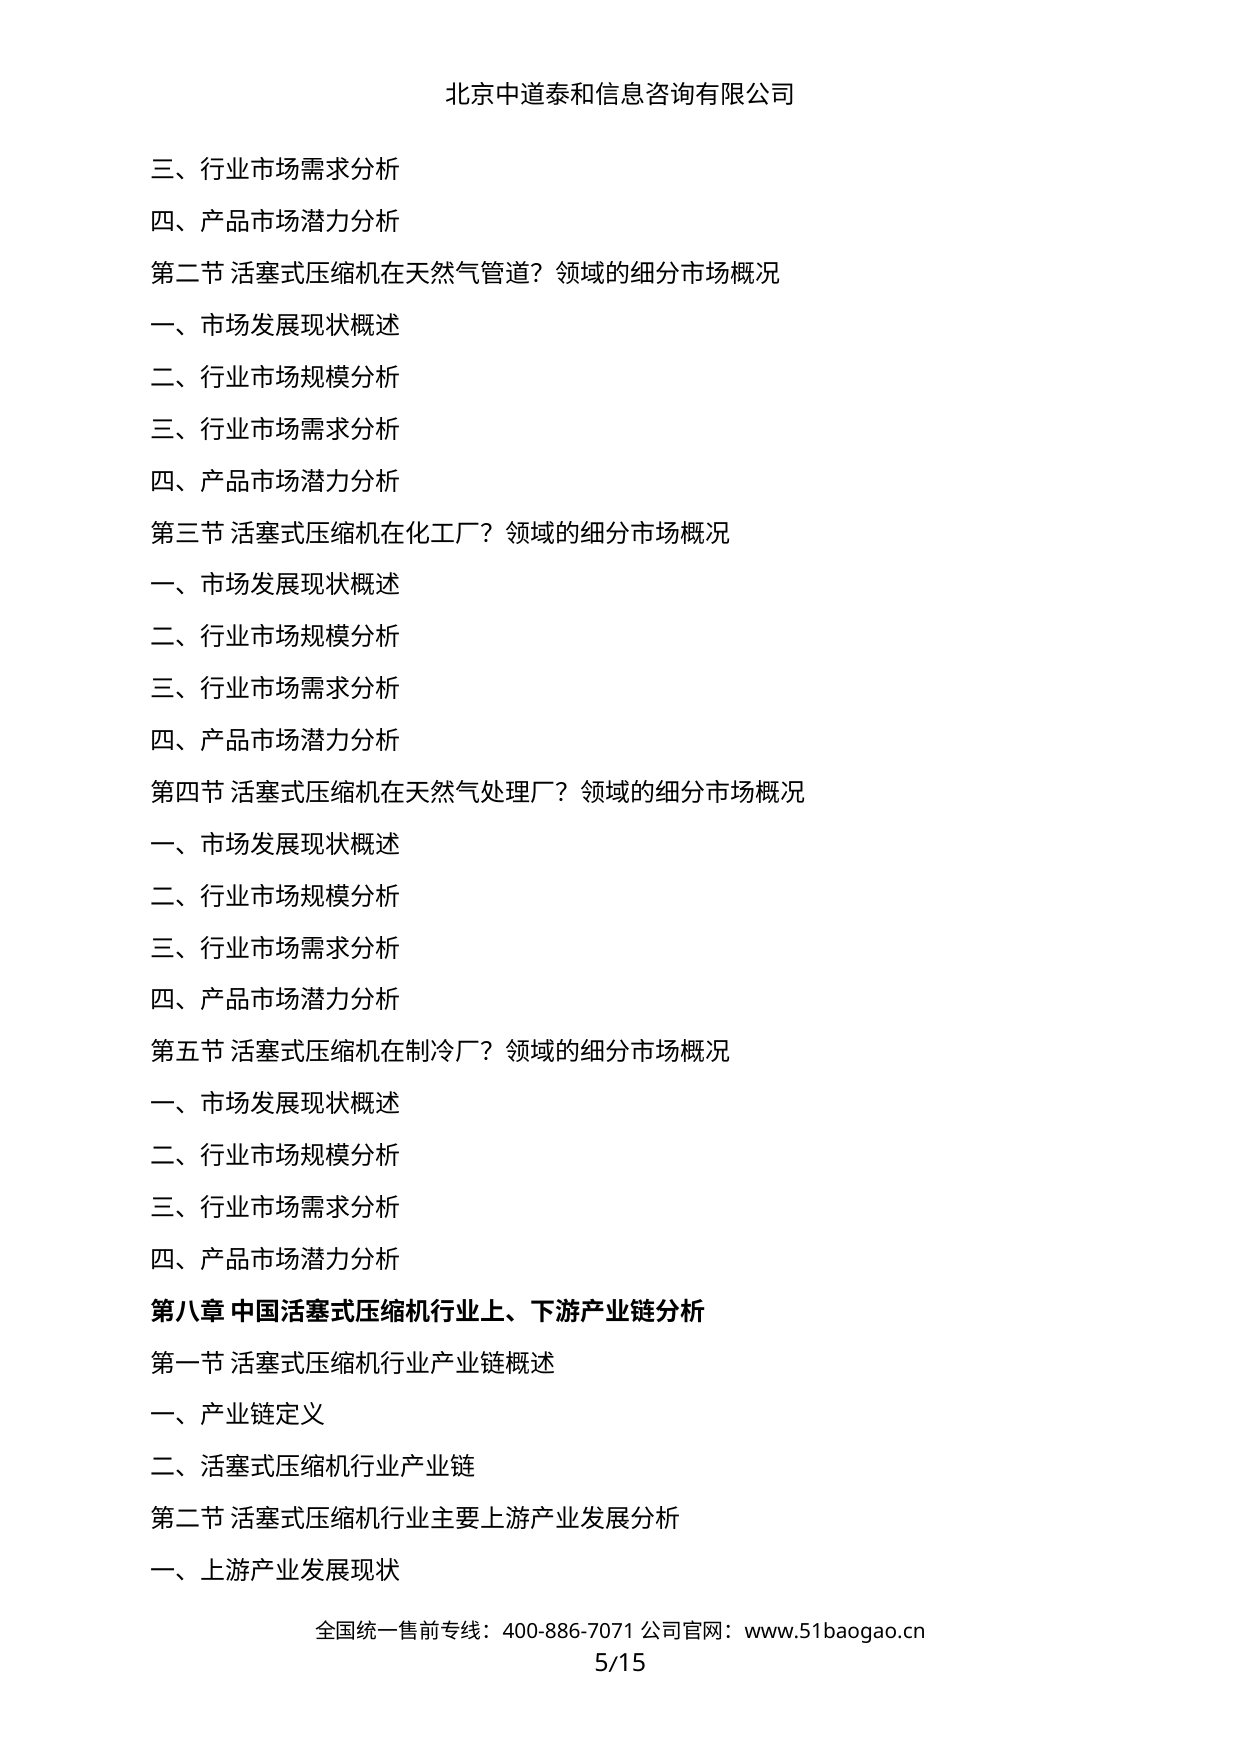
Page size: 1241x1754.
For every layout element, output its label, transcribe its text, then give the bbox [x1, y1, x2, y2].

text 四、产品市场潜力分析 [150, 202, 1090, 238]
text 四、产品市场潜力分析 [150, 721, 1090, 757]
text 一、产业链定义 [150, 1395, 1090, 1431]
text 一、上游产业发展现状 [150, 1551, 1090, 1587]
text 一、市场发展现状概述 [150, 306, 1090, 342]
text 第八章 中国活塞式压缩机行业上、下游产业链分析 [150, 1291, 1090, 1327]
text 四、产品市场潜力分析 [150, 1239, 1090, 1276]
text 三、行业市场需求分析 [150, 1187, 1090, 1224]
text 三、行业市场需求分析 [150, 150, 1090, 186]
text 二、活塞式压缩机行业产业链 [150, 1447, 1090, 1483]
text 第四节 活塞式压缩机在天然气处理厂？领域的细分市场概况 [150, 772, 1090, 809]
text 一、市场发展现状概述 [150, 1084, 1090, 1120]
text 三、行业市场需求分析 [150, 928, 1090, 964]
text 二、行业市场规模分析 [150, 357, 1090, 394]
text 四、产品市场潜力分析 [150, 980, 1090, 1016]
text 第五节 活塞式压缩机在制冷厂？领域的细分市场概况 [150, 1032, 1090, 1068]
text 第二节 活塞式压缩机在天然气管道？领域的细分市场概况 [150, 254, 1090, 290]
text 第三节 活塞式压缩机在化工厂？领域的细分市场概况 [150, 513, 1090, 549]
text 三、行业市场需求分析 [150, 409, 1090, 446]
text 第一节 活塞式压缩机行业产业链概述 [150, 1343, 1090, 1379]
text 三、行业市场需求分析 [150, 669, 1090, 705]
text 二、行业市场规模分析 [150, 1136, 1090, 1172]
text 第二节 活塞式压缩机行业主要上游产业发展分析 [150, 1499, 1090, 1535]
text 四、产品市场潜力分析 [150, 461, 1090, 497]
text 一、市场发展现状概述 [150, 824, 1090, 861]
text 二、行业市场规模分析 [150, 617, 1090, 653]
text 一、市场发展现状概述 [150, 565, 1090, 601]
text 二、行业市场规模分析 [150, 876, 1090, 912]
